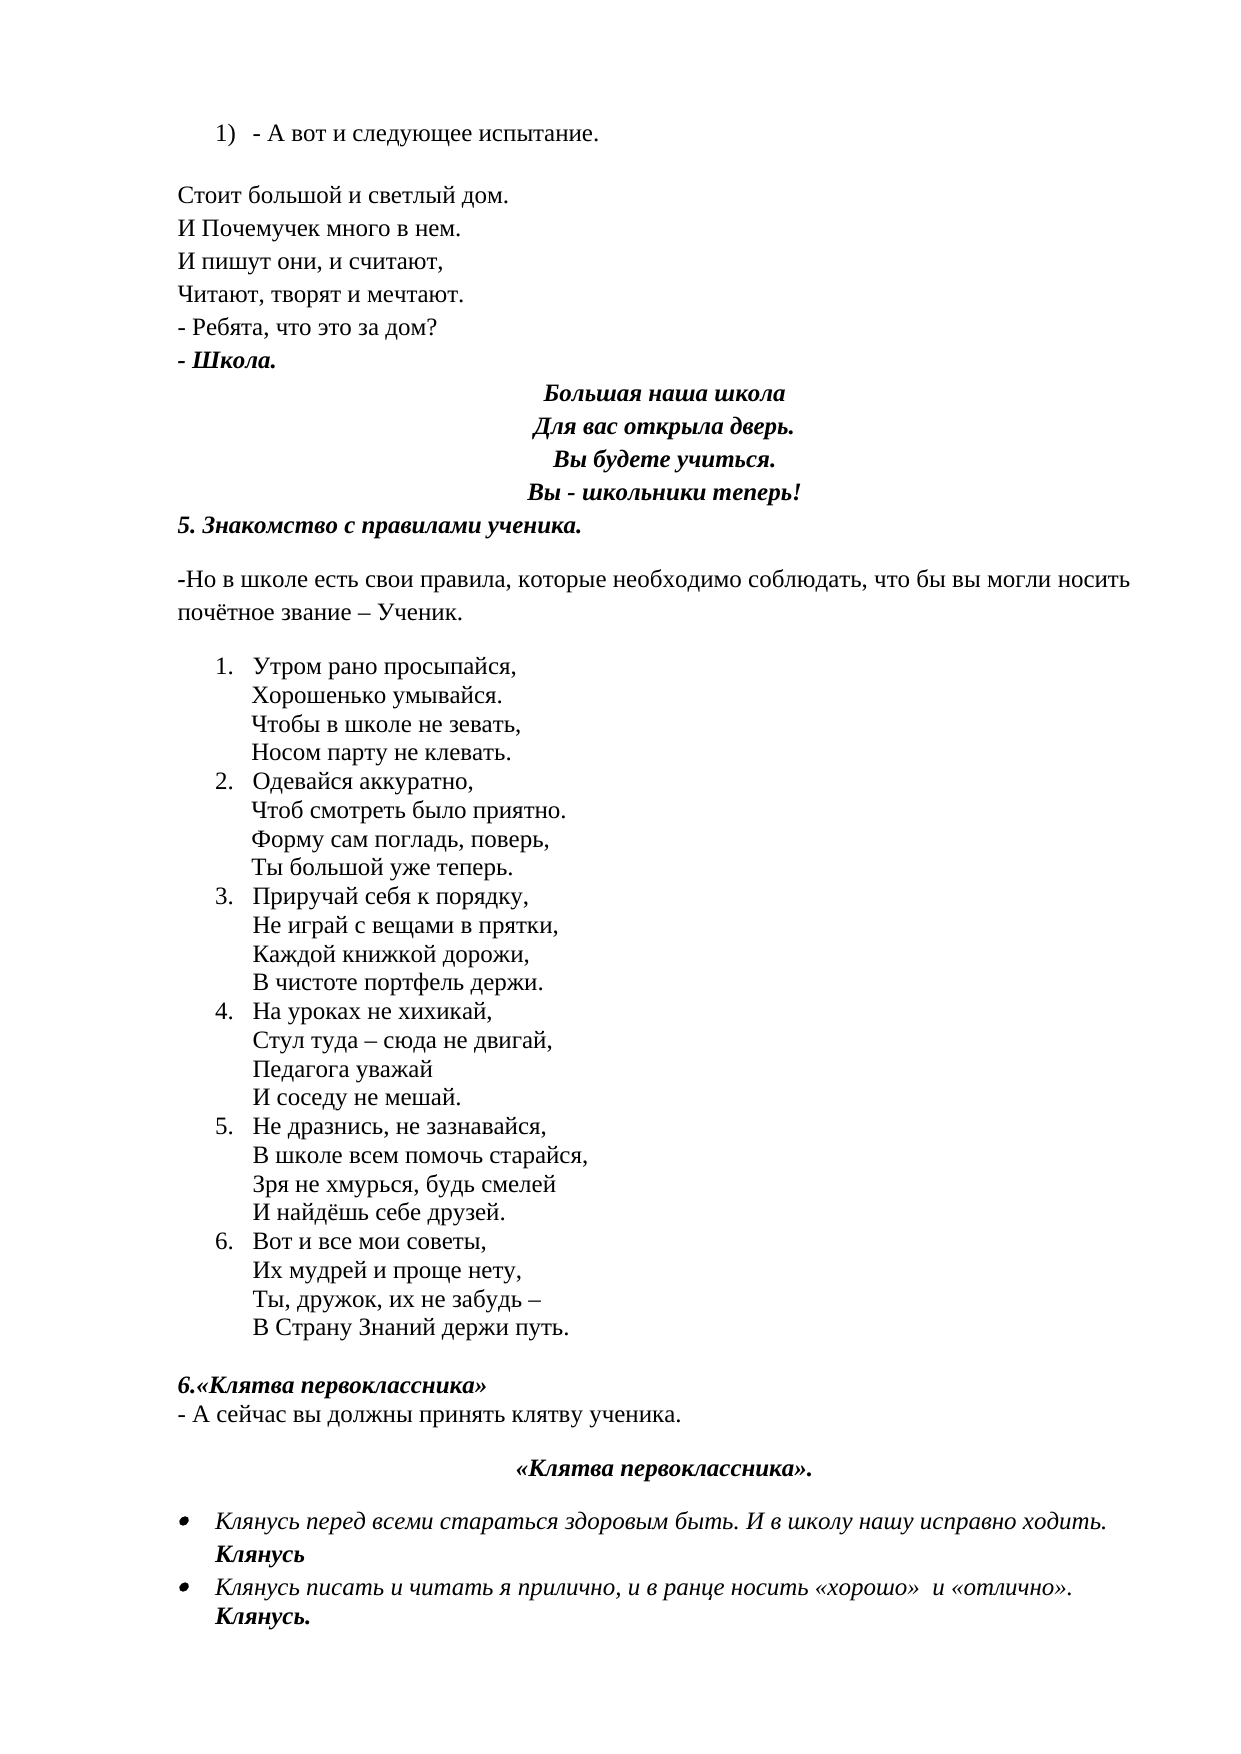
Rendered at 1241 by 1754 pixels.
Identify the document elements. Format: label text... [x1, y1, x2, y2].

text И найдёшь себе друзей. [177, 1197, 1152, 1226]
text «Клятва первоклассника». [177, 1453, 1152, 1481]
text Форму сам погладь, поверь, [177, 824, 1152, 852]
text 5. Знакомство с правилами ученика. [177, 511, 1152, 539]
text Хорошенько умывайся. [177, 680, 1152, 709]
text Ты большой уже теперь. [177, 852, 1152, 881]
list Приручай себя к порядку, [215, 881, 1152, 910]
list Вот и все мои советы, [215, 1226, 1152, 1255]
text Стоит большой и светлый дом. И Почемучек много в нем. И пишут они, и считают, Читают, творят и мечтают. - Ребята, что это за дом? [177, 180, 1152, 341]
text В Страну Знаний держи путь. [177, 1312, 1152, 1341]
text Педагога уважай [177, 1054, 1152, 1082]
text Большая наша школа Для вас открыла дверь. Вы будете учиться. Вы - школьники теперь! [177, 378, 1152, 506]
text Каждой книжкой дорожи, [177, 939, 1152, 967]
list Клянусь перед всеми стараться здоровым быть. И в школу нашу исправно ходить. Клянусь [177, 1506, 1152, 1568]
text В чистоте портфель держи. [177, 967, 1152, 996]
list Не дразнись, не зазнавайся, [215, 1111, 1152, 1140]
text - А сейчас вы должны принять клятву ученика. [177, 1399, 1152, 1427]
text Ты, дружок, их не забудь – [177, 1284, 1152, 1312]
text В школе всем помочь старайся, [177, 1140, 1152, 1169]
list Одевайся аккуратно, [215, 766, 1152, 795]
text Зря не хмурься, будь смелей [177, 1169, 1152, 1197]
text Не играй с вещами в прятки, [177, 910, 1152, 939]
list - А вот и следующее испытание. [215, 118, 1152, 147]
text -Но в школе есть свои правила, которые необходимо соблюдать, что бы вы могли носить почётное звание – Ученик. [177, 564, 1152, 626]
list Клянусь писать и читать я прилично, и в ранце носить «хорошо» и «отлично». Клянусь. [177, 1572, 1152, 1630]
text Чтоб смотреть было приятно. [177, 795, 1152, 824]
text Носом парту не клевать. [177, 737, 1152, 766]
text Стул туда – сюда не двигай, [177, 1025, 1152, 1054]
list Утром рано просыпайся, [215, 651, 1152, 680]
text Чтобы в школе не зевать, [177, 709, 1152, 737]
list На уроках не хихикай, [215, 996, 1152, 1025]
text Их мудрей и проще нету, [177, 1255, 1152, 1284]
text 6.«Клятва первоклассника» [177, 1370, 1152, 1399]
text - Школа. [177, 345, 1152, 374]
text И соседу не мешай. [177, 1082, 1152, 1111]
